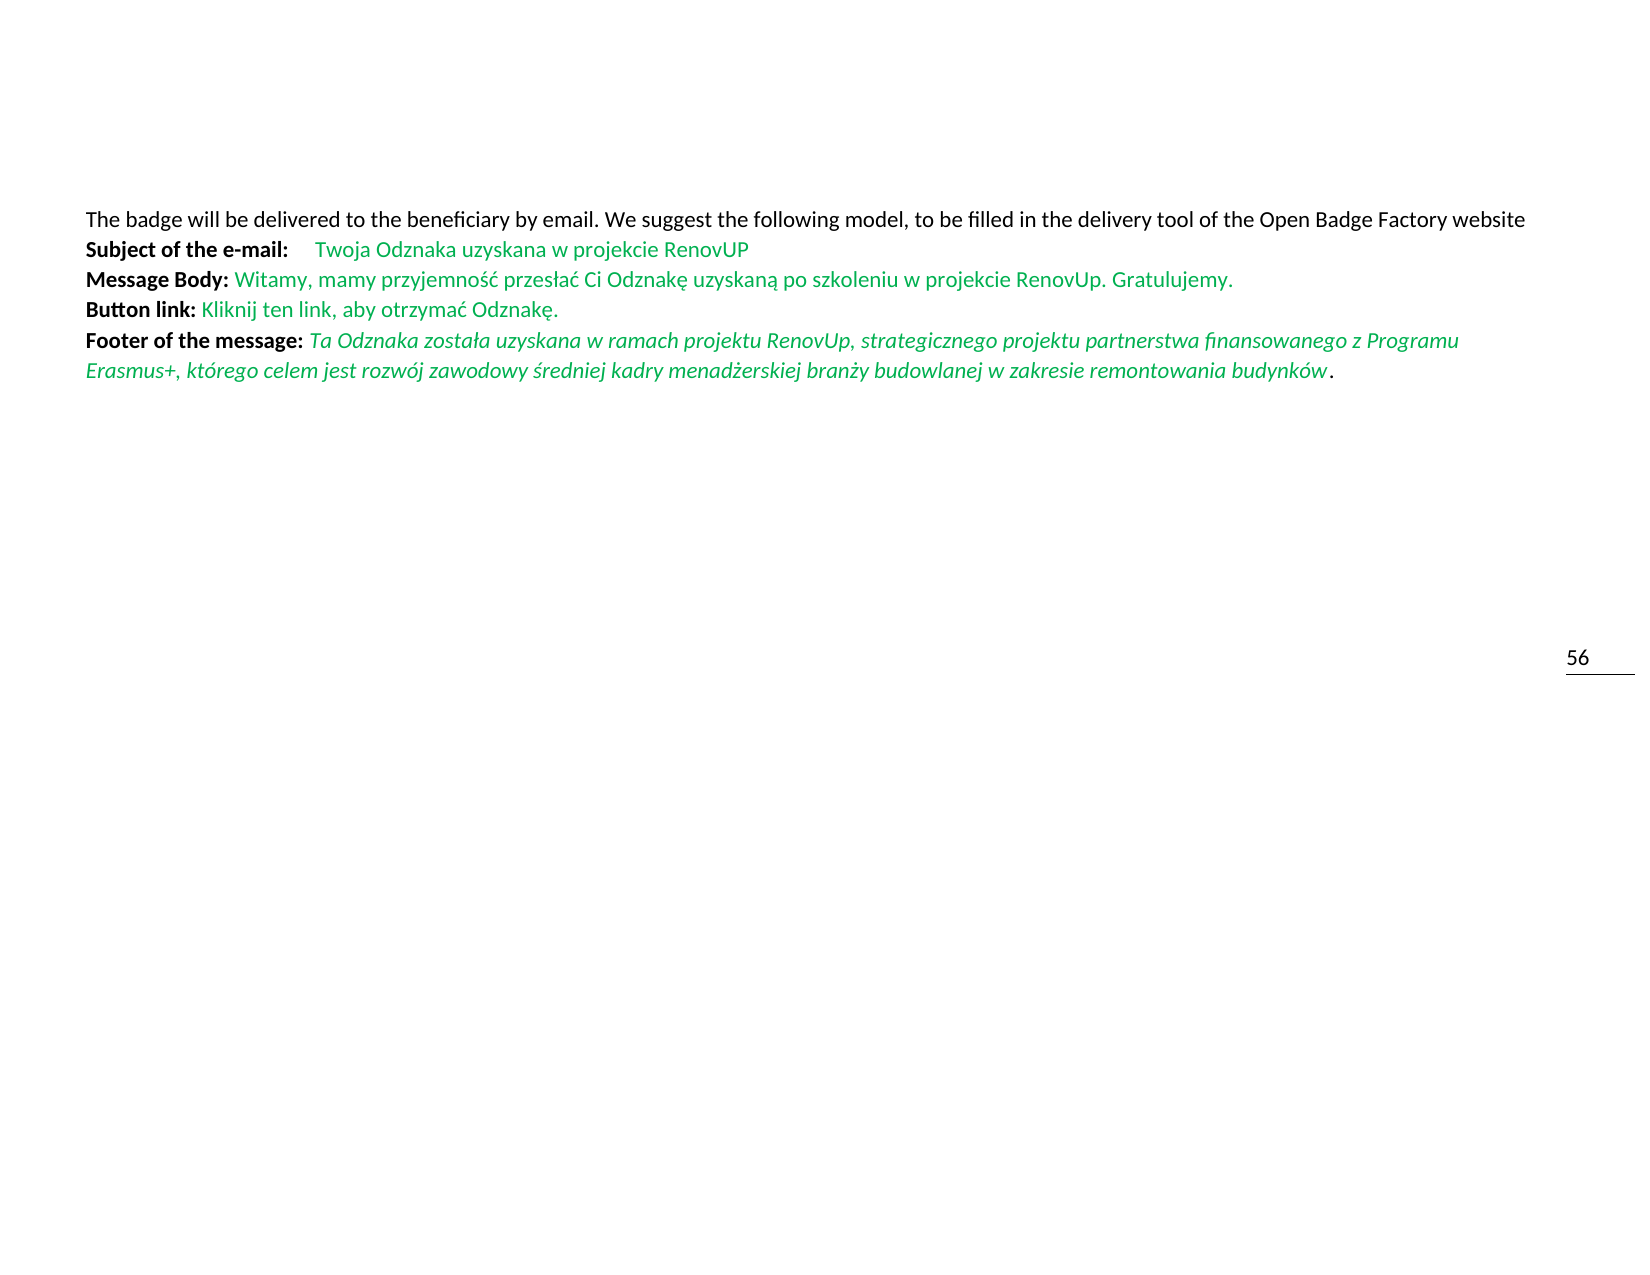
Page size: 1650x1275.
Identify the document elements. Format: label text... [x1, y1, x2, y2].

text Subject of the e-mail: Twoja Odznaka uzyskana w projekcie RenovUP [86, 235, 1556, 263]
text Button link: Kliknij ten link, aby otrzymać Odznakę. [86, 296, 1556, 324]
text The badge will be delivered to the beneficiary by email. We suggest the following model, to be filled in the delivery tool of the Open Badge Factory website [86, 205, 1556, 233]
text Message Body: Witamy, mamy przyjemność przesłać Ci Odznakę uzyskaną po szkoleniu w projekcie RenovUp. Gratulujemy. [86, 265, 1556, 293]
text Footer of the message: Ta Odznaka została uzyskana w ramach projektu RenovUp, strategicznego projektu partnerstwa finansowanego z Programu Erasmus+, którego celem jest rozwój zawodowy średniej kadry menadżerskiej branży budowlanej w zakresie remontowania budynków. [86, 326, 1556, 384]
